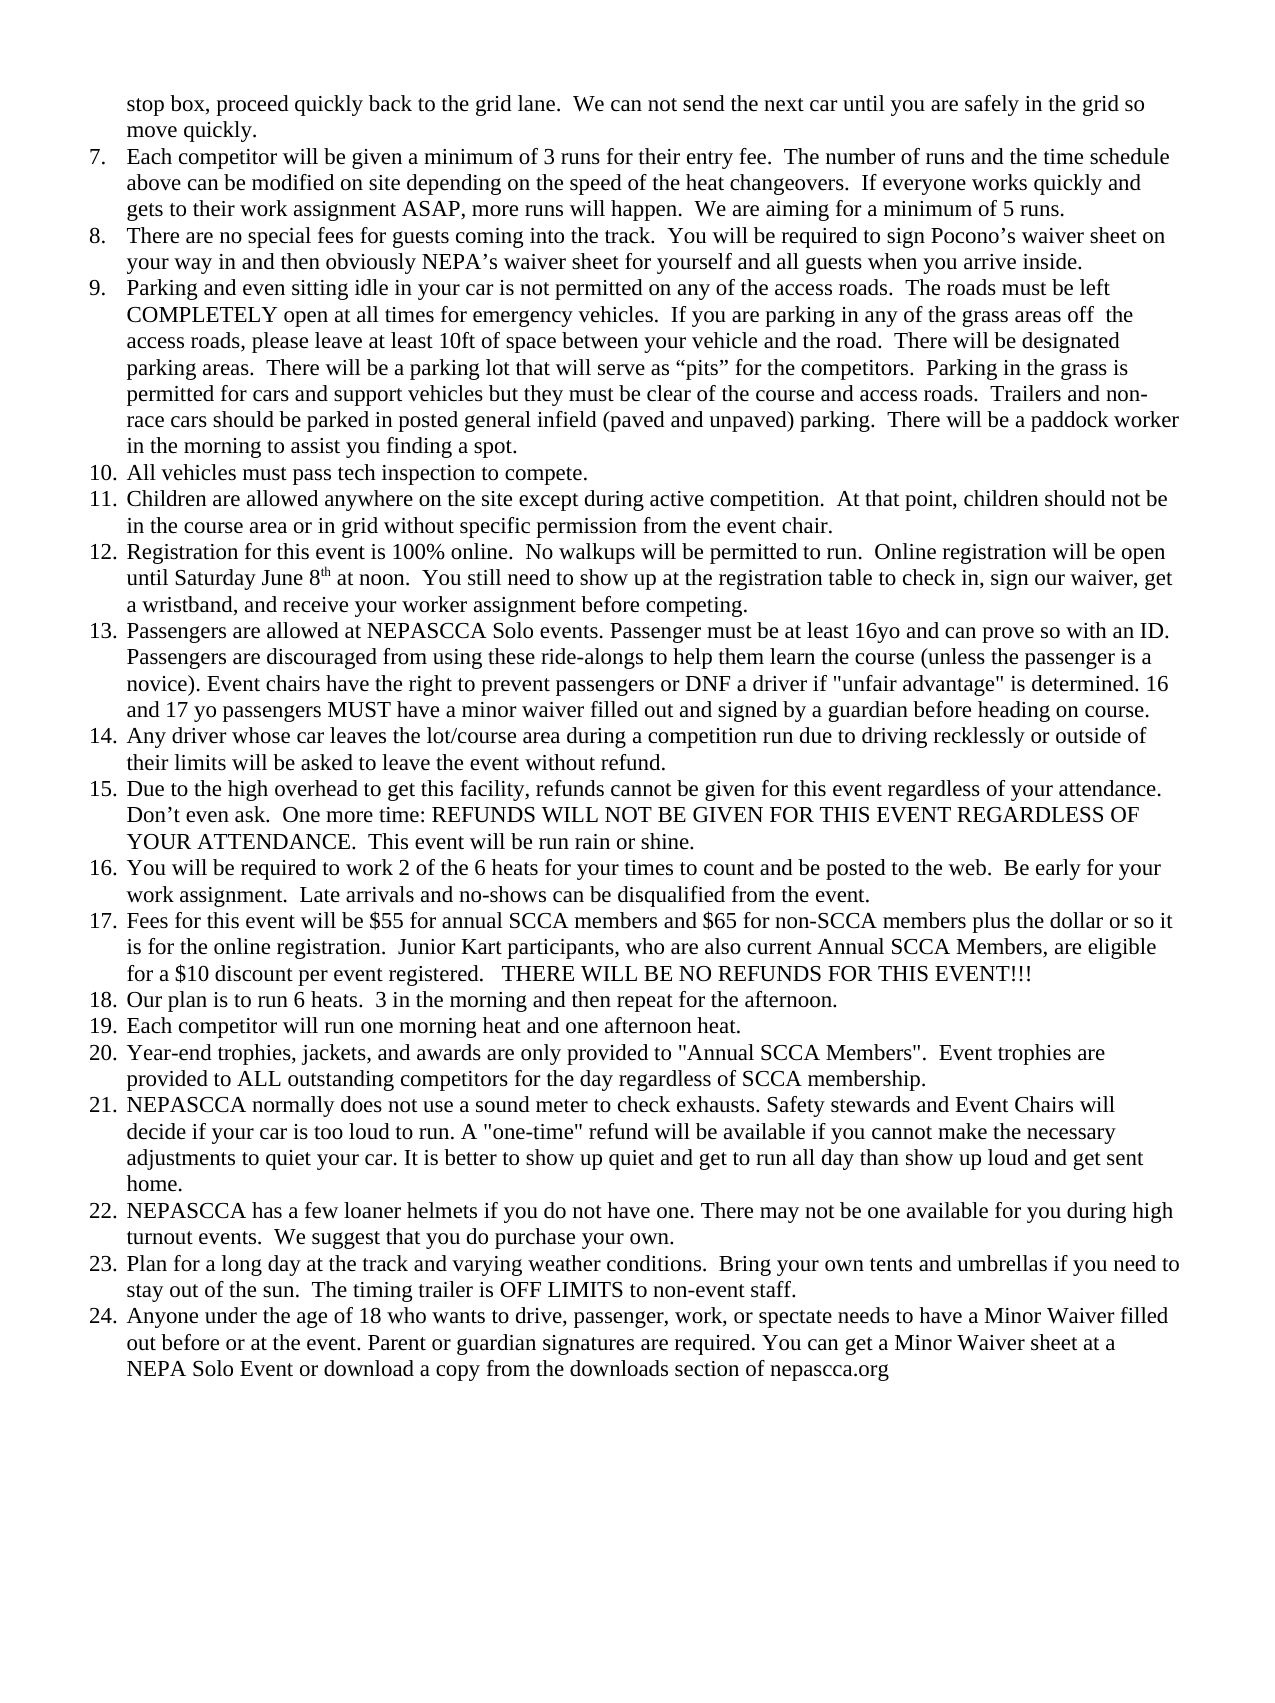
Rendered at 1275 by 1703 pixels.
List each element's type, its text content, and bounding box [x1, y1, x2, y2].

list Registration for this event is 100% online. No walkups will be permitted to run. Online registration will be open until Saturday June 8th at noon. You still need to show up at the registration table to check in, sign our waiver, get a wristband, and receive your worker assignment before competing. [89, 538, 1181, 617]
list Fees for this event will be $55 for annual SCCA members and $65 for non-SCCA members plus the dollar or so it is for the online registration. Junior Kart participants, who are also current Annual SCCA Members, are eligible for a $10 discount per event registered. THERE WILL BE NO REFUNDS FOR THIS EVENT!!! [89, 907, 1181, 986]
list There are no special fees for guests coming into the track. You will be required to sign Pocono’s waiver sheet on your way in and then obviously NEPA’s waiver sheet for yourself and all guests when you arrive inside. [89, 222, 1181, 274]
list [89, 90, 1181, 143]
list Plan for a long day at the track and varying weather conditions. Bring your own tents and umbrellas if you need to stay out of the sun. The timing trailer is OFF LIMITS to non-event staff. [89, 1249, 1181, 1302]
list You will be required to work 2 of the 6 heats for your times to count and be posted to the web. Be early for your work assignment. Late arrivals and no-shows can be disqualified from the event. [89, 854, 1181, 907]
list Each competitor will be given a minimum of 3 runs for their entry fee. The number of runs and the time schedule above can be modified on site depending on the speed of the heat changeovers. If everyone works quickly and gets to their work assignment ASAP, more runs will happen. We are aiming for a minimum of 5 runs. [89, 143, 1181, 222]
list Due to the high overhead to get this facility, refunds cannot be given for this event regardless of your attendance. Don’t even ask. One more time: REFUNDS WILL NOT BE GIVEN FOR THIS EVENT REGARDLESS OF YOUR ATTENDANCE. This event will be run rain or shine. [89, 775, 1181, 854]
list All vehicles must pass tech inspection to compete. [89, 459, 1181, 485]
list Parking and even sitting idle in your car is not permitted on any of the access roads. The roads must be left COMPLETELY open at all times for emergency vehicles. If you are parking in any of the grass areas off the access roads, please leave at least 10ft of space between your vehicle and the road. There will be designated parking areas. There will be a parking lot that will serve as “pits” for the competitors. Parking in the grass is permitted for cars and support vehicles but they must be clear of the course and access roads. Trailers and non-race cars should be parked in posted general infield (paved and unpaved) parking. There will be a paddock worker in the morning to assist you finding a spot. [89, 274, 1181, 459]
list NEPASCCA has a few loaner helmets if you do not have one. There may not be one available for you during high turnout events. We suggest that you do purchase your own. [89, 1197, 1181, 1249]
list Our plan is to run 6 heats. 3 in the morning and then repeat for the afternoon. [89, 986, 1181, 1012]
list Passengers are allowed at NEPASCCA Solo events. Passenger must be at least 16yo and can prove so with an ID. Passengers are discouraged from using these ride-alongs to help them learn the course (unless the passenger is a novice). Event chairs have the right to prevent passengers or DNF a driver if "unfair advantage" is determined. 16 and 17 yo passengers MUST have a minor waiver filled out and signed by a guardian before heading on course. [89, 617, 1181, 722]
list Year-end trophies, jackets, and awards are only provided to "Annual SCCA Members". Event trophies are provided to ALL outstanding competitors for the day regardless of SCCA membership. [89, 1039, 1181, 1091]
list NEPASCCA normally does not use a sound meter to check exhausts. Safety stewards and Event Chairs will decide if your car is too loud to run. A "one-time" refund will be available if you cannot make the necessary adjustments to quiet your car. It is better to show up quiet and get to run all day than show up loud and get sent home. [89, 1091, 1181, 1197]
list Anyone under the age of 18 who wants to drive, passenger, work, or spectate needs to have a Minor Waiver filled out before or at the event. Parent or guardian signatures are required. You can get a Minor Waiver sheet at a NEPA Solo Event or download a copy from the downloads section of nepascca.org [89, 1302, 1181, 1381]
list Any driver whose car leaves the lot/course area during a competition run due to driving recklessly or outside of their limits will be asked to leave the event without refund. [89, 722, 1181, 775]
list Children are allowed anywhere on the site except during active competition. At that point, children should not be in the course area or in grid without specific permission from the event chair. [89, 485, 1181, 538]
list Each competitor will run one morning heat and one afternoon heat. [89, 1012, 1181, 1039]
